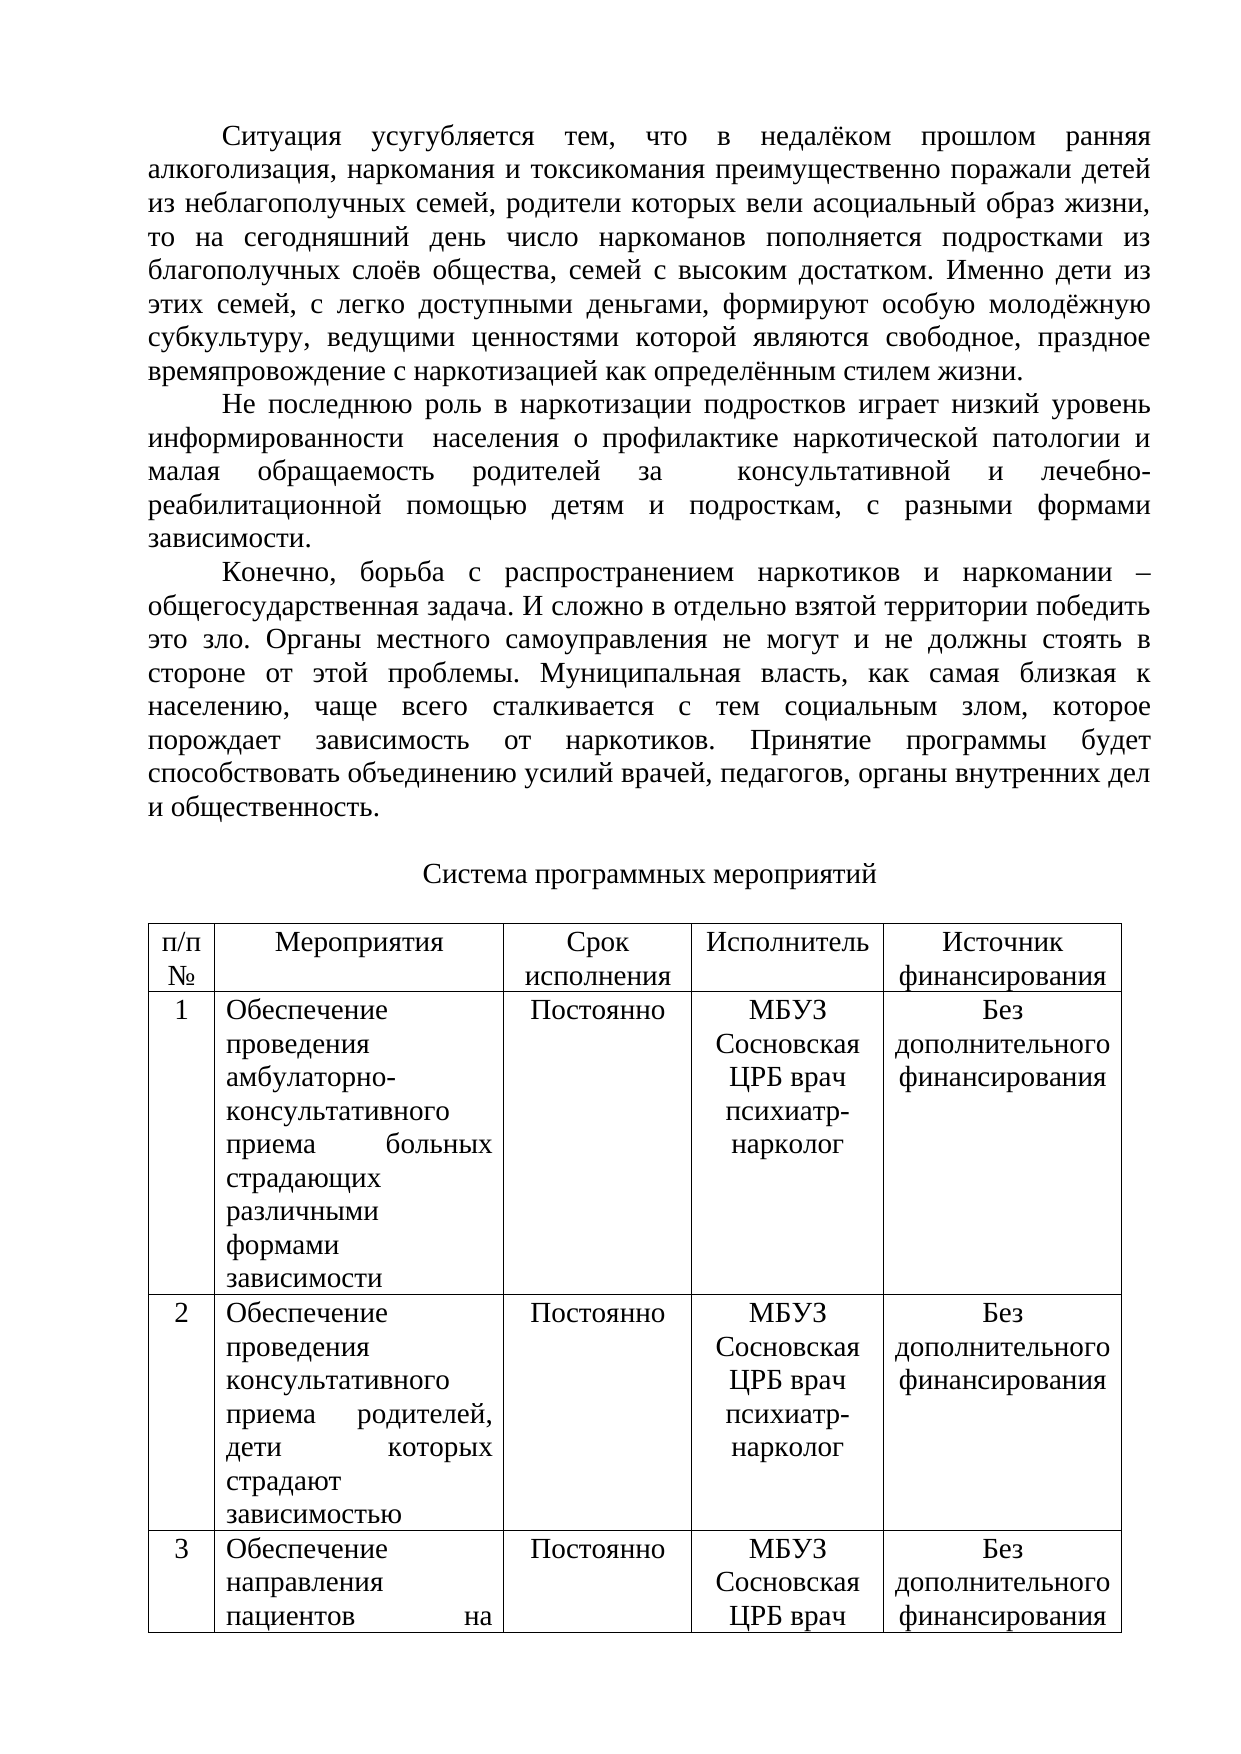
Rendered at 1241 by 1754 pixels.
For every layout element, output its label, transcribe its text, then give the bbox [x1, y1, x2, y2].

table_header Исполнитель [692, 924, 883, 991]
table_cell Постоянно [504, 1295, 691, 1530]
table_header Срок исполнения [504, 924, 691, 991]
text Конечно, борьба с распространением наркотиков и наркомании – общегосударственная задача. И сложно в отдельно взятой территории победить это зло. Органы местного самоуправления не могут и не должны стоять в стороне от этой проблемы. Муниципальная власть, как самая близкая к населению, чаще всего сталкивается с тем социальным злом, которое порождает зависимость от наркотиков. Принятие программы будет способствовать объединению усилий врачей, педагогов, органы внутренних дел и общественность. [148, 554, 1152, 822]
text Ситуация усугубляется тем, что в недалёком прошлом ранняя алкоголизация, наркомания и токсикомания преимущественно поражали детей из неблагополучных семей, родители которых вели асоциальный образ жизни, то на сегодняшний день число наркоманов пополняется подростками из благополучных слоёв общества, семей с высоким достатком. Именно дети из этих семей, с легко доступными деньгами, формируют особую молодёжную субкультуру, ведущими ценностями которой являются свободное, праздное времяпровождение с наркотизацией как определённым стилем жизни. [148, 118, 1152, 386]
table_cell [692, 1295, 883, 1530]
table_header п/п № [149, 924, 214, 991]
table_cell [692, 1531, 883, 1632]
table_header Мероприятия [215, 924, 503, 991]
text Система программных мероприятий [148, 856, 1152, 889]
table_cell Обеспечение проведения консультативного приема родителей, дети которых страдают зависимостью [215, 1295, 503, 1530]
table_cell Постоянно [504, 992, 691, 1294]
table_cell Без дополнительного финансирования [884, 992, 1121, 1294]
table_cell 2 [149, 1295, 214, 1530]
table_header Источник финансирования [884, 924, 1121, 991]
table_cell Постоянно [504, 1531, 691, 1632]
table_cell Обеспечение проведения амбулаторно-консультативного приема больных страдающих различными формами зависимости [215, 992, 503, 1294]
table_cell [884, 1531, 1121, 1632]
text Не последнюю роль в наркотизации подростков играет низкий уровень информированности населения о профилактике наркотической патологии и малая обращаемость родителей за консультативной и лечебно-реабилитационной помощью детям и подросткам, с разными формами зависимости. [148, 386, 1152, 554]
table_cell Без дополнительного финансирования [884, 1295, 1121, 1530]
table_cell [215, 1531, 503, 1632]
table_cell МБУЗ Сосновская ЦРБ врач психиатр- нарколог [692, 992, 883, 1294]
table_cell 1 [149, 992, 214, 1294]
table_cell 3 [149, 1531, 214, 1632]
